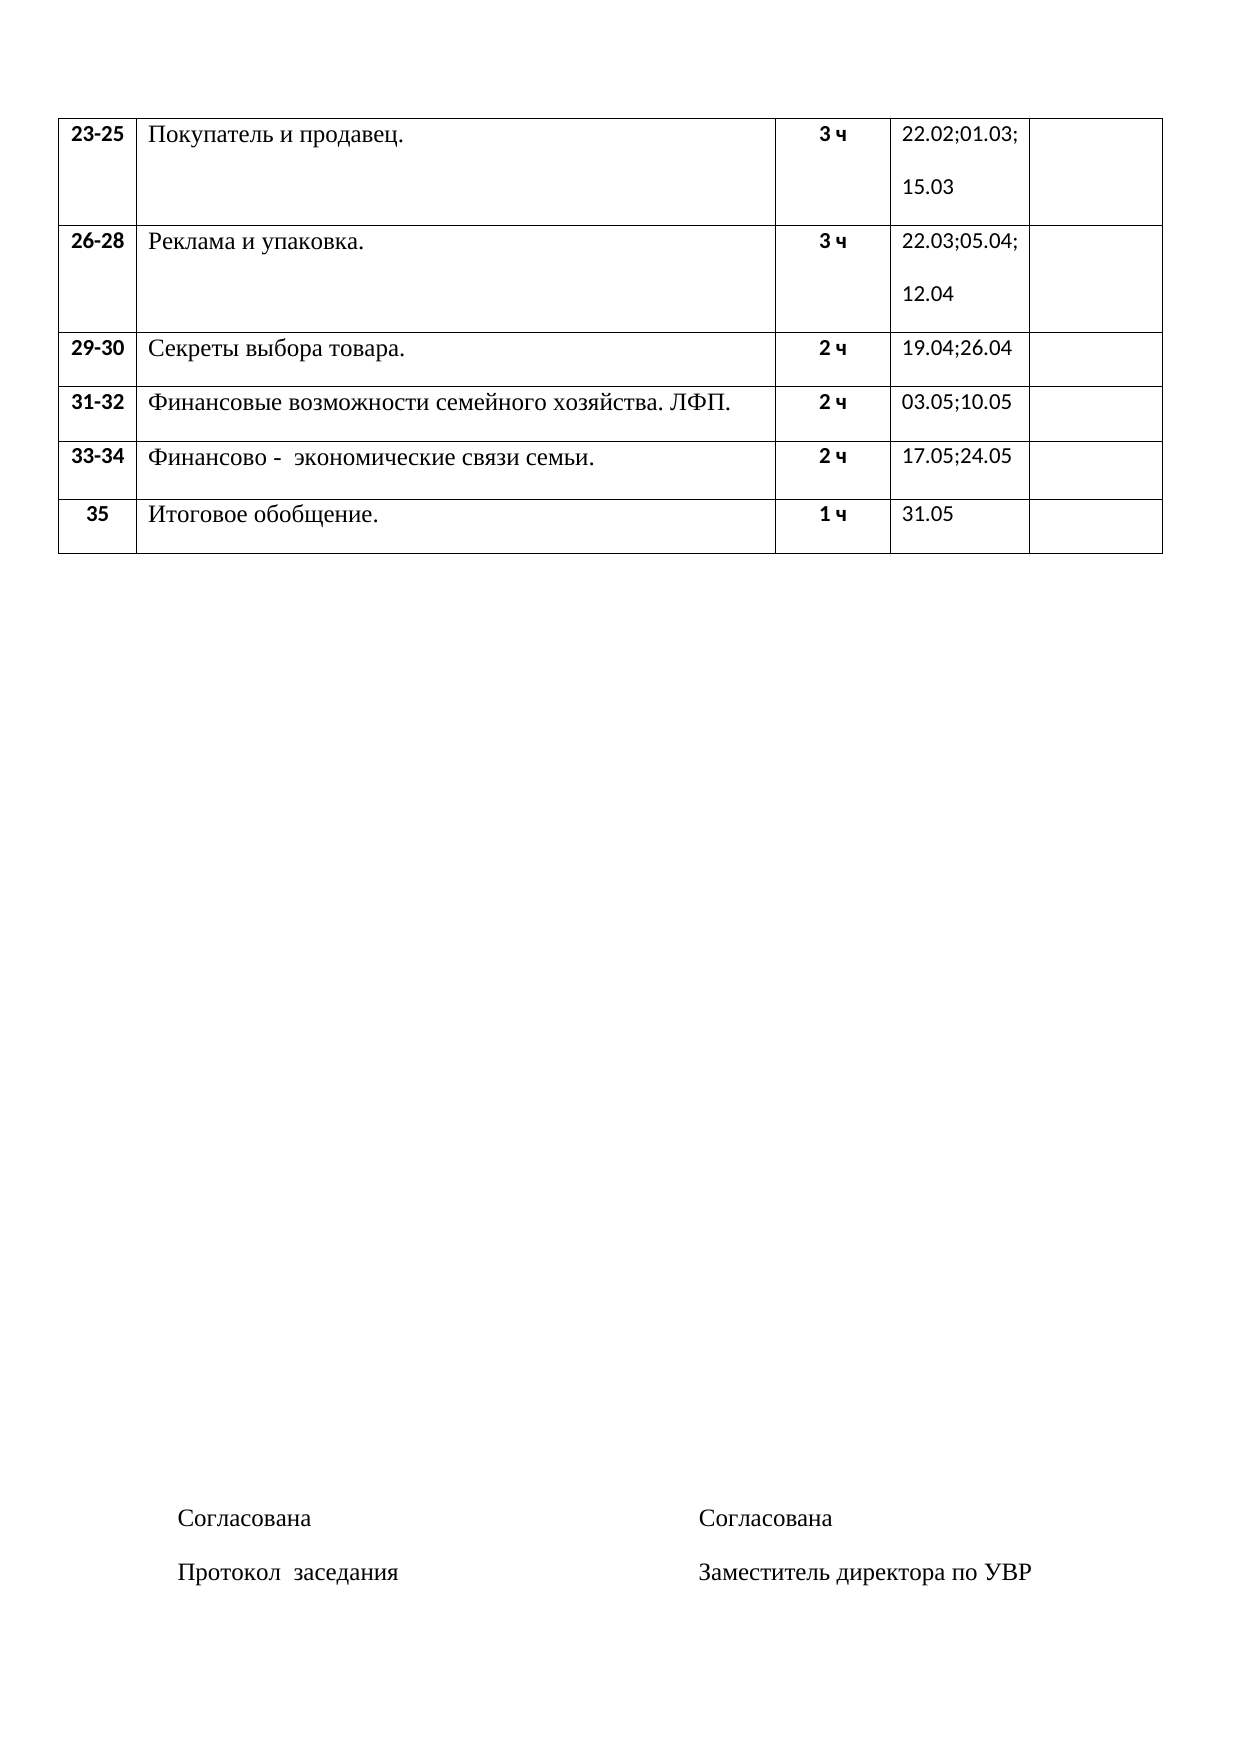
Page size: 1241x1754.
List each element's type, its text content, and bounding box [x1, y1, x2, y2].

table_cell 1 ч [776, 500, 890, 553]
text Протокол заседания Заместитель директора по УВР [177, 1557, 1152, 1585]
table_cell 26-28 [59, 226, 136, 332]
table_cell [1030, 500, 1162, 553]
table_cell Финансово - экономические связи семьи. [137, 442, 775, 498]
table_cell Итоговое обобщение. [137, 500, 775, 553]
table_cell 2 ч [776, 387, 890, 441]
table_cell 2 ч [776, 442, 890, 498]
table_cell Секреты выбора товара. [137, 333, 775, 386]
table_cell 3 ч [776, 226, 890, 332]
table_cell 33-34 [59, 442, 136, 498]
table_cell 23-25 [59, 119, 136, 225]
table_cell 22.03;05.04; 12.04 [891, 226, 1029, 332]
text Согласована Согласована [177, 1503, 1152, 1531]
table_cell [1030, 226, 1162, 332]
table_cell 2 ч [776, 333, 890, 386]
table_cell 3 ч [776, 119, 890, 225]
table_cell [1030, 442, 1162, 498]
table_cell 31.05 [891, 500, 1029, 553]
table_cell 19.04;26.04 [891, 333, 1029, 386]
table_cell [1030, 119, 1162, 225]
table_cell Реклама и упаковка. [137, 226, 775, 332]
table_cell Финансовые возможности семейного хозяйства. ЛФП. [137, 387, 775, 441]
table_cell 29-30 [59, 333, 136, 386]
table_cell 22.02;01.03; 15.03 [891, 119, 1029, 225]
table_cell 31-32 [59, 387, 136, 441]
table_cell Покупатель и продавец. [137, 119, 775, 225]
table_cell 03.05;10.05 [891, 387, 1029, 441]
table_cell 17.05;24.05 [891, 442, 1029, 498]
table_cell [1030, 333, 1162, 386]
table_cell 35 [59, 500, 136, 553]
table_cell [1030, 387, 1162, 441]
